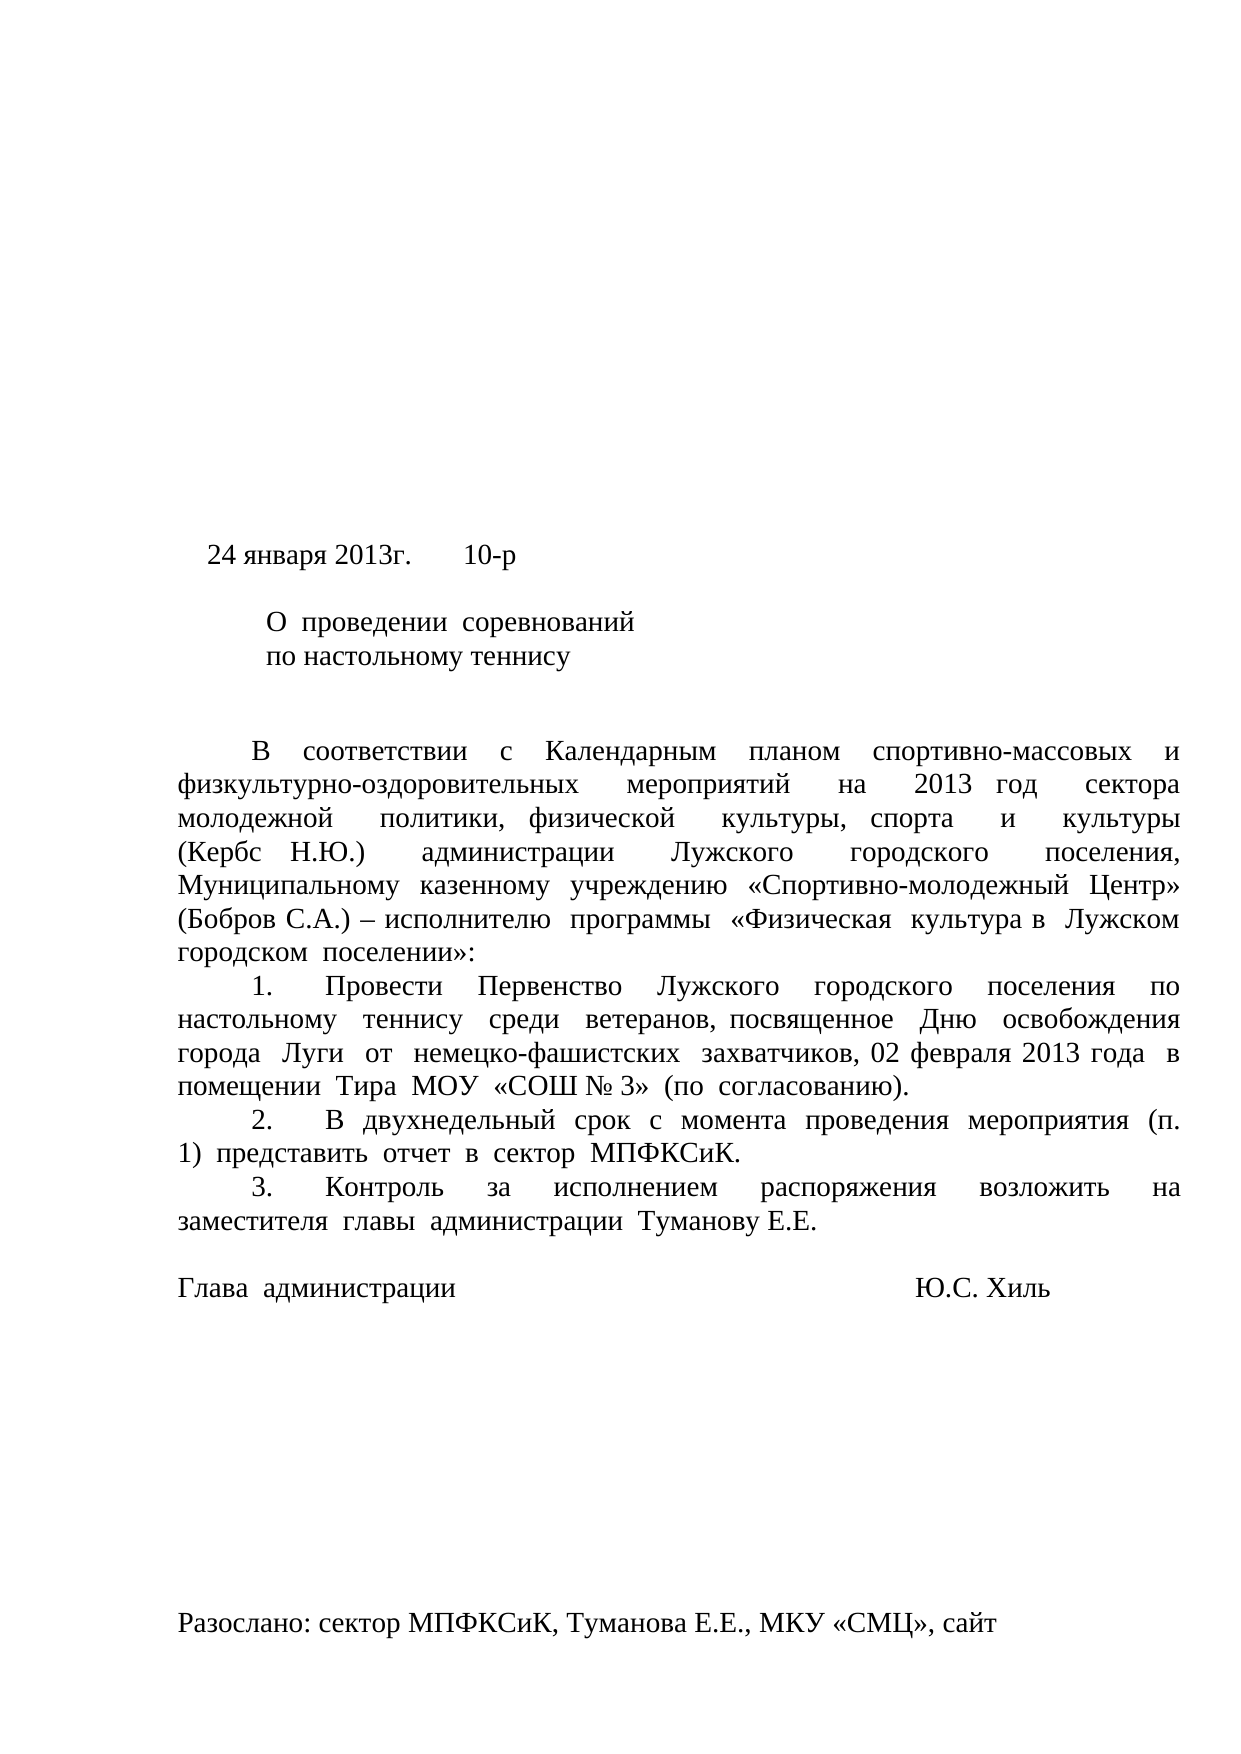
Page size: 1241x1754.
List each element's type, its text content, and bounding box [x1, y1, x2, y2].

text О проведении соревнований [266, 604, 723, 638]
list Провести Первенство Лужского городского поселения по настольному теннису среди ветеранов, посвященное Дню освобождения города Луги от немецко-фашистских захватчиков, 02 февраля 2013 года в помещении Тира МОУ «СОШ № 3» (по согласованию). [177, 968, 1181, 1102]
text В соответствии с Календарным планом спортивно-массовых и физкультурно-оздоровительных мероприятий на 2013 год сектора молодежной политики, физической культуры, спорта и культуры (Кербс Н.Ю.) администрации Лужского городского поселения, Муниципальному казенному учреждению «Спортивно-молодежный Центр» (Бобров С.А.) – исполнителю программы «Физическая культура в Лужском городском поселении»: [177, 733, 1181, 968]
list Контроль за исполнением распоряжения возложить на заместителя главы администрации Туманову Е.Е. [177, 1169, 1181, 1236]
text Разослано: сектор МПФКСиК, Туманова Е.Е., МКУ «СМЦ», сайт [177, 1605, 1152, 1639]
list В двухнедельный срок с момента проведения мероприятия (п. 1) представить отчет в сектор МПФКСиК. [177, 1102, 1181, 1169]
text Глава администрации Ю.С. Хиль [177, 1270, 1152, 1303]
text по настольному теннису [266, 638, 723, 672]
text 24 января 2013г. 10-р [207, 537, 1152, 571]
